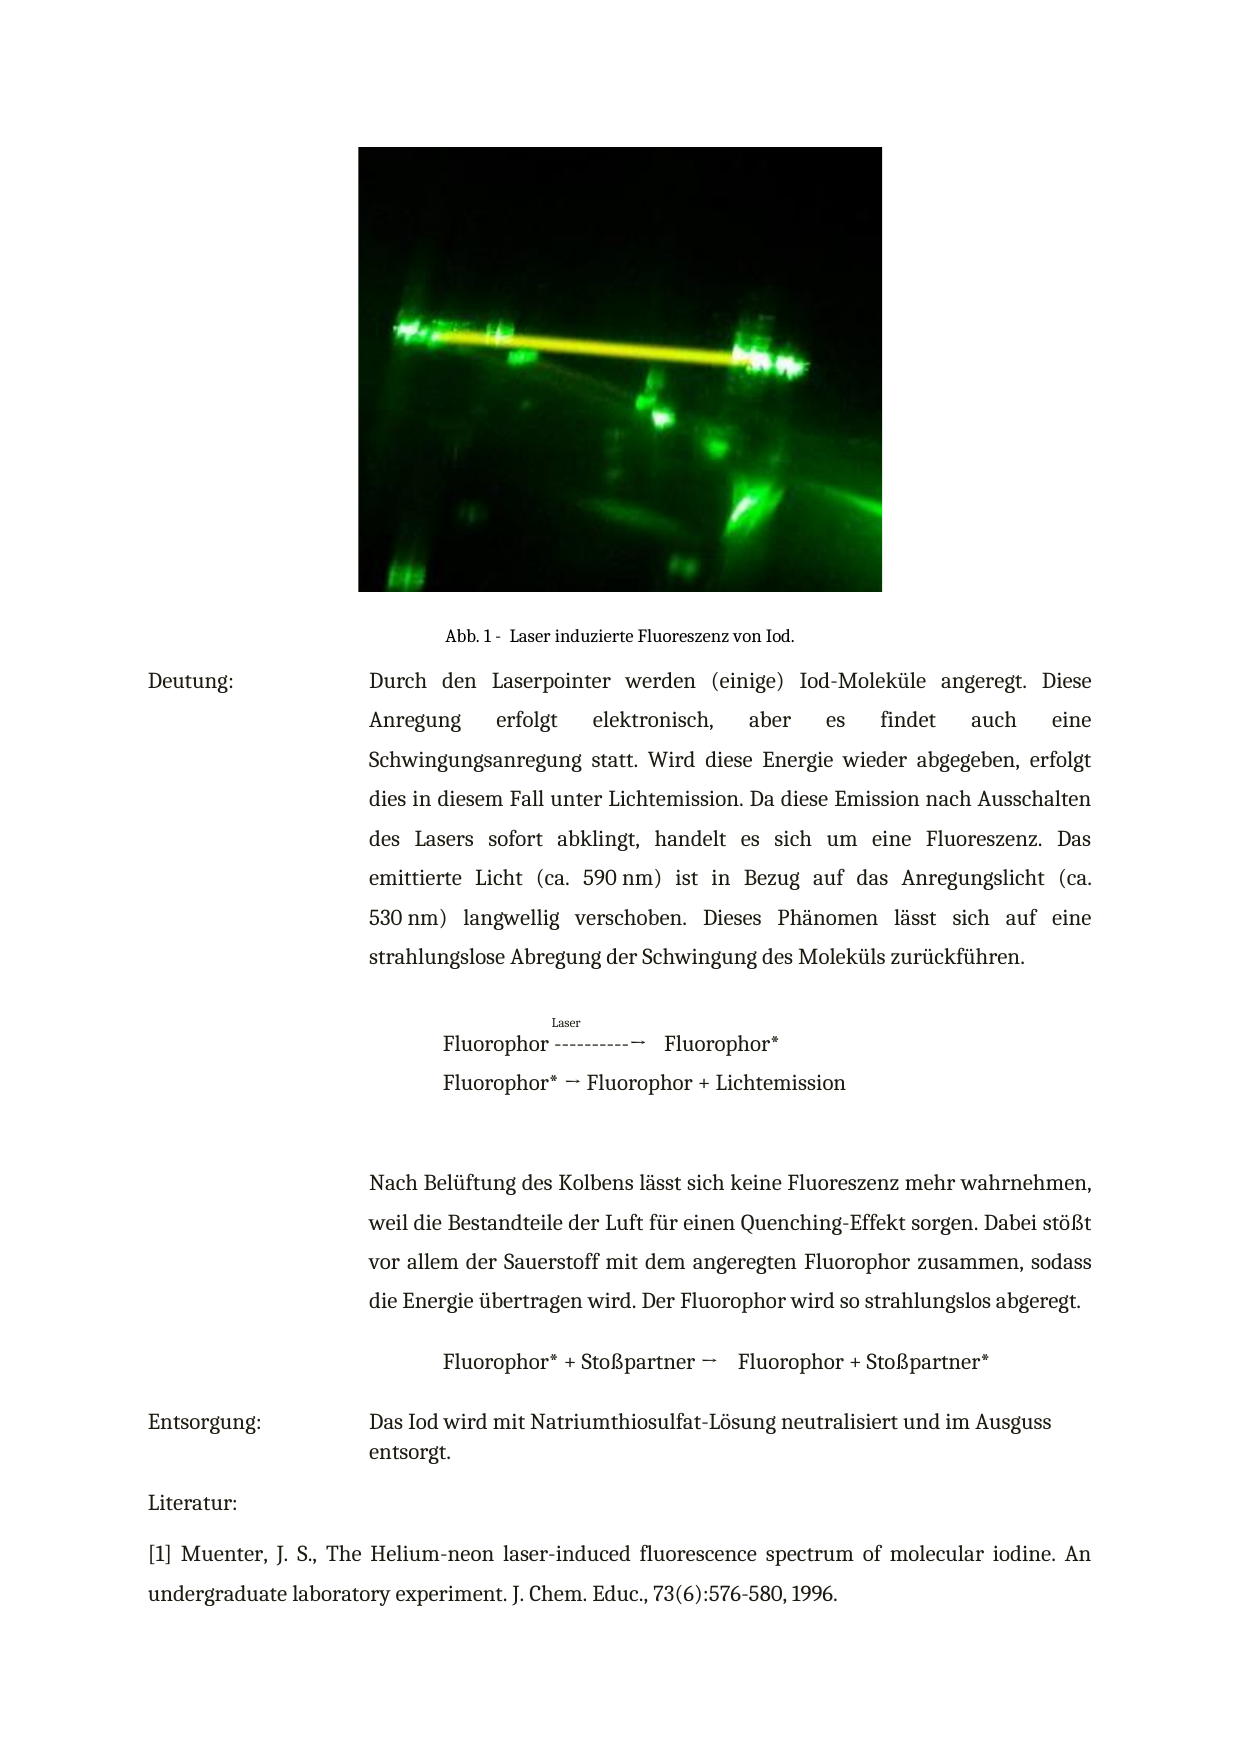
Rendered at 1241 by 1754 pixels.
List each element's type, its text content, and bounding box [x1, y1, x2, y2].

text Fluorophor* → Fluorophor + Lichtemission [148, 1070, 1093, 1096]
text Deutung: Durch den Laserpointer werden (einige) Iod-Moleküle angeregt. Diese Anregung erfolgt elektronisch, aber es findet auch eine Schwingungsanregung statt. Wird diese Energie wieder abgegeben, erfolgt dies in diesem Fall unter Lichtemission. Da diese Emission nach Ausschalten des Lasers sofort abklingt, handelt es sich um eine Fluoreszenz. Das emittierte Licht (ca. 590 nm) ist in Bezug auf das Anregungslicht (ca. 530 nm) langwellig verschoben. Dieses Phänomen lässt sich auf eine strahlungslose Abregung der Schwingung des Moleküls zurückführen. [148, 667, 1093, 970]
text Nach Belüftung des Kolbens lässt sich keine Fluoreszenz mehr wahrnehmen, weil die Bestandteile der Luft für einen Quenching-Effekt sorgen. Dabei stößt vor allem der Sauerstoff mit dem angeregten Fluorophor zusammen, sodass die Energie übertragen wird. Der Fluorophor wird so strahlungslos abgeregt. [148, 1170, 1093, 1314]
text Laser [148, 1004, 1093, 1031]
text Fluorophor ----------→ Fluorophor* [148, 1031, 1093, 1057]
picture [358, 147, 883, 592]
text Fluorophor* + Stoßpartner → Fluorophor + Stoßpartner* [223, 1348, 1093, 1375]
text Literatur: [148, 1490, 1093, 1516]
text [1] Muenter, J. S., The Helium-neon laser-induced fluorescence spectrum of molecular iodine. An undergraduate laboratory experiment. J. Chem. Educ., 73(6):576-580, 1996. [148, 1541, 1093, 1607]
text Entsorgung: Das Iod wird mit Natriumthiosulfat-Lösung neutralisiert und im Ausguss entsorgt. [148, 1409, 1093, 1465]
